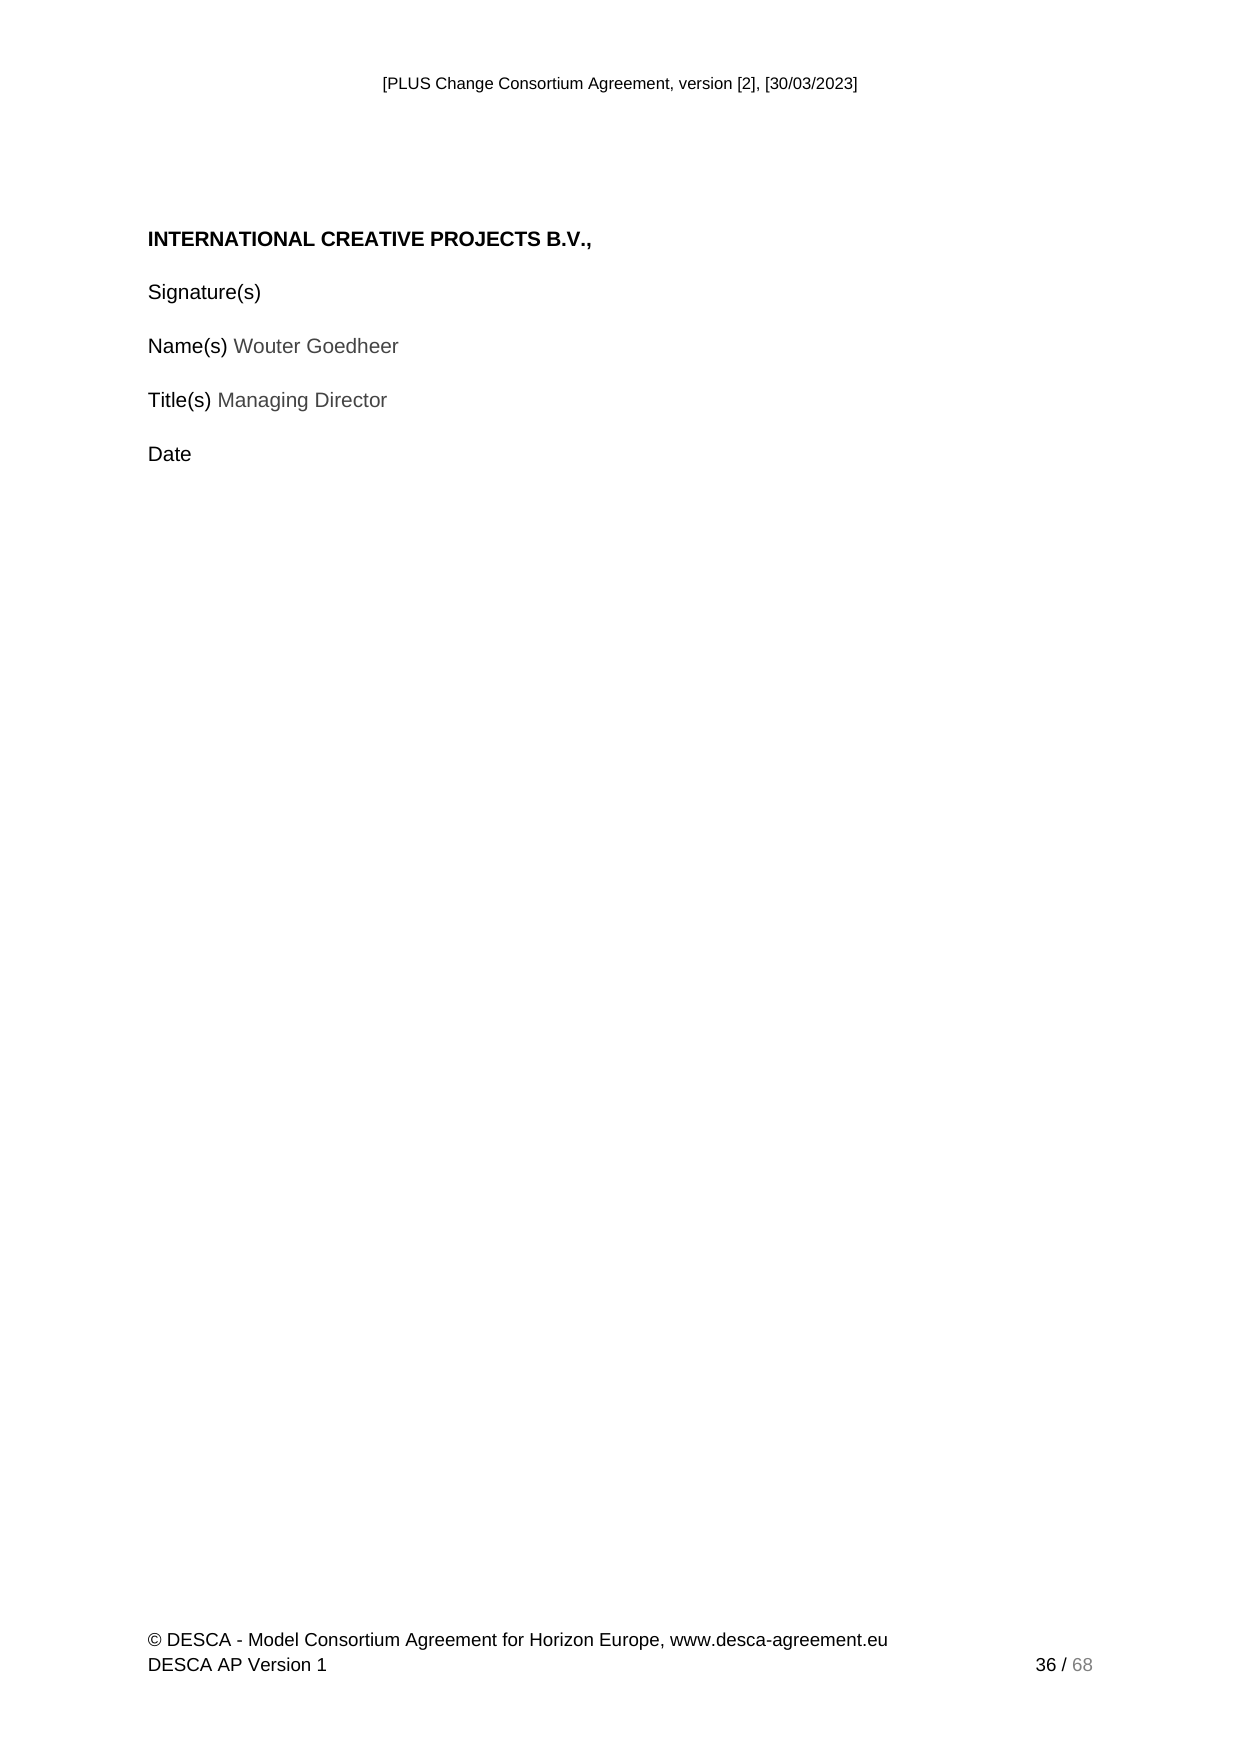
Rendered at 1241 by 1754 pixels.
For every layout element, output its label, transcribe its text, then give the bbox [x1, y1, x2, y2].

text INTERNATIONAL CREATIVE PROJECTS B.V., [148, 226, 1092, 250]
text Title(s) Managing Director [148, 388, 1092, 412]
text Date [148, 441, 1092, 465]
text Signature(s) [148, 280, 1092, 304]
text Name(s) Wouter Goedheer [148, 334, 1092, 358]
